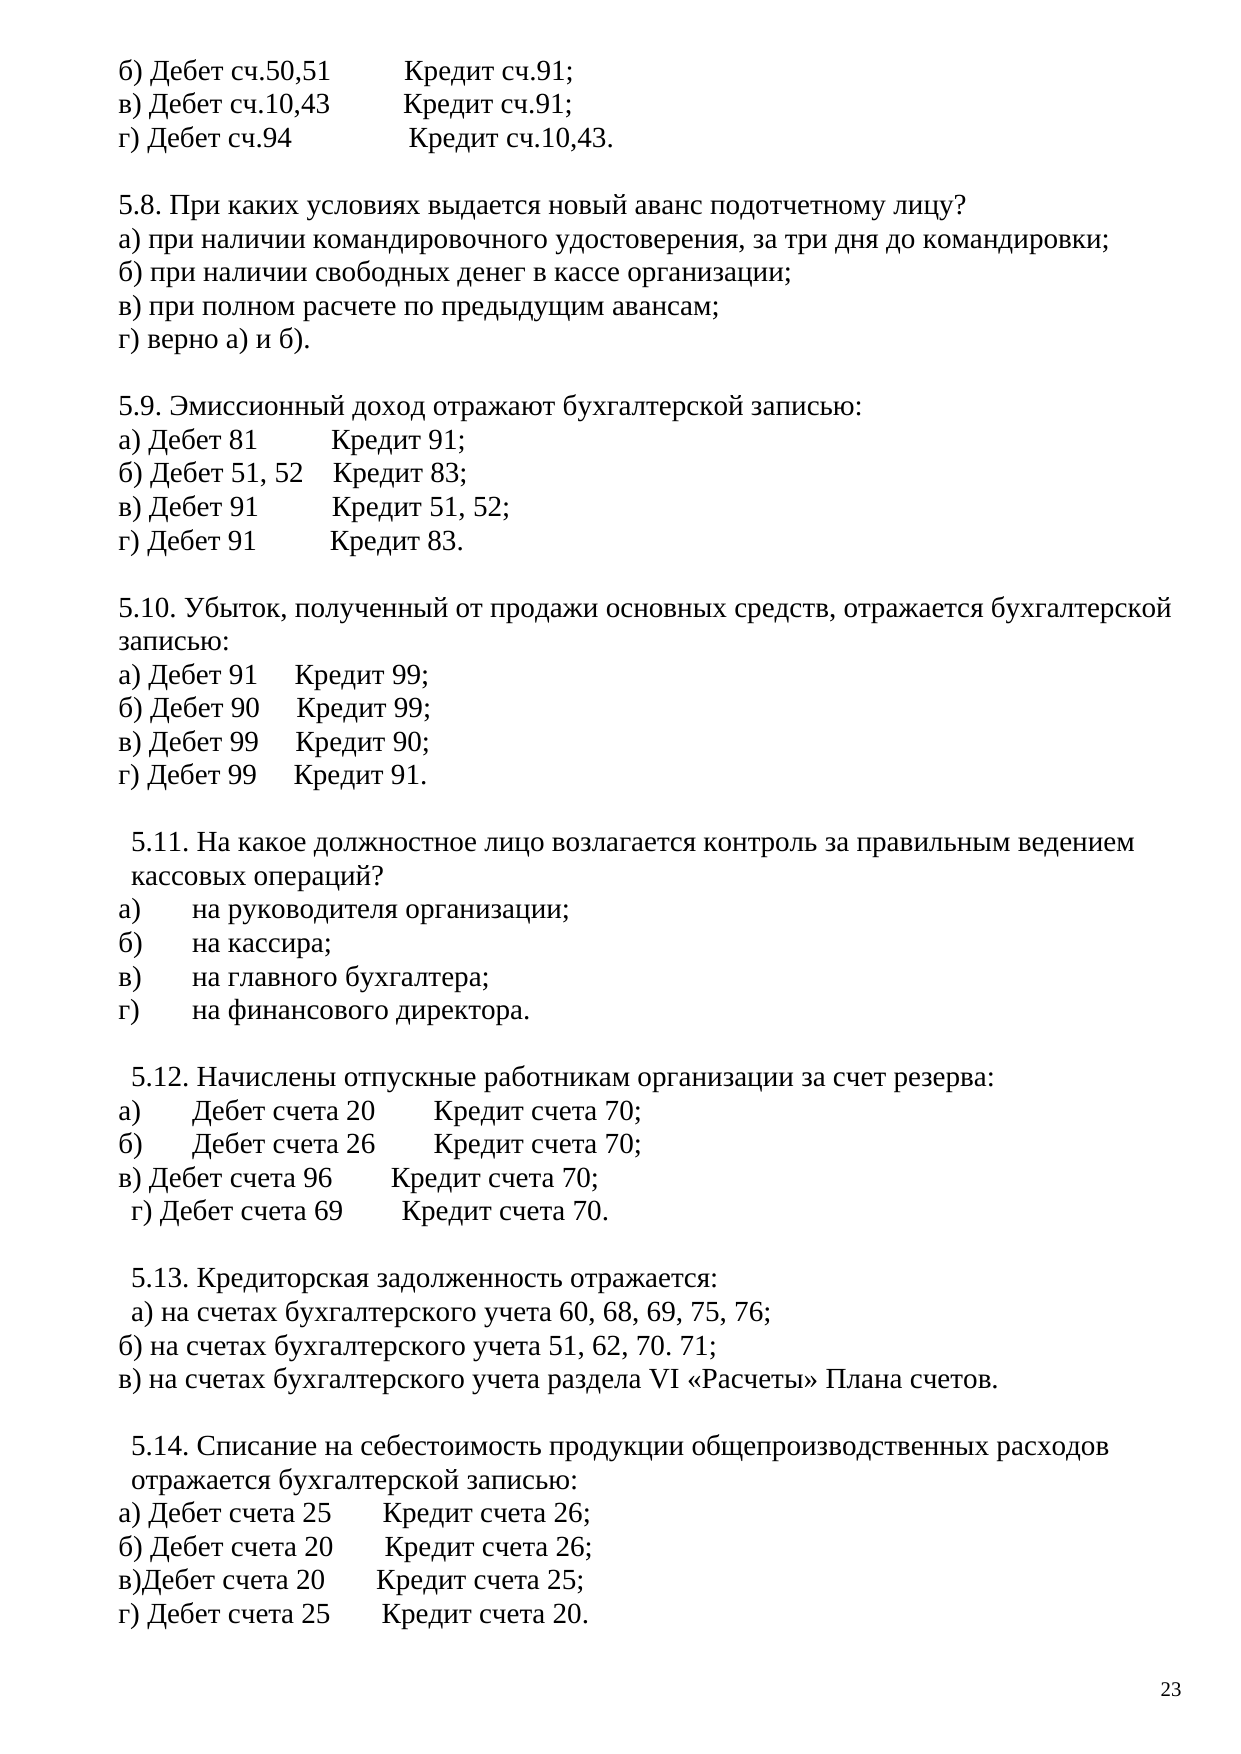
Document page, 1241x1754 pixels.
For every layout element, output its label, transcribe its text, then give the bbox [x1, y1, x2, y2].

text в)Дебет счета 20 Кредит счета 25; [118, 1562, 1181, 1596]
text в) при полном расчете по предыдущим авансам; [118, 288, 1181, 321]
text а) Дебет счета 20 Кредит счета 70; [118, 1093, 1181, 1126]
text в) на главного бухгалтера; [118, 959, 1181, 992]
text а) Дебет 81 Кредит 91; [118, 422, 1181, 456]
text а) Дебет 91 Кредит 99; [118, 657, 1181, 690]
text а) на счетах бухгалтерского учета 60, 68, 69, 75, 76; [131, 1294, 1181, 1328]
text 5.13. Кредиторская задолженность отражается: [131, 1261, 1181, 1294]
text 5.14. Списание на себестоимость продукции общепроизводственных расходов отражается бухгалтерской записью: [131, 1428, 1181, 1495]
text б) Дебет счета 26 Кредит счета 70; [118, 1126, 1181, 1160]
text б) Дебет счета 20 Кредит счета 26; [118, 1529, 1181, 1562]
text г) на финансового директора. [118, 992, 1181, 1026]
text б) Дебет сч.50,51 Кредит сч.91; [118, 53, 1181, 87]
text в) на счетах бухгалтерского учета раздела VI «Расчеты» Плана счетов. [118, 1361, 1181, 1395]
text б) на кассира; [118, 925, 1181, 959]
text а) Дебет счета 25 Кредит счета 26; [118, 1495, 1181, 1529]
text г) Дебет 91 Кредит 83. [118, 523, 1181, 556]
text 5.10. Убыток, полученный от продажи основных средств, отражается бухгалтерской записью: [118, 590, 1181, 657]
text а) на руководителя организации; [118, 892, 1181, 925]
text 5.8. При каких условиях выдается новый аванс подотчетному лицу? [118, 187, 1181, 221]
text в) Дебет счета 96 Кредит счета 70; [118, 1160, 1181, 1193]
text 5.9. Эмиссионный доход отражают бухгалтерской записью: [118, 388, 1181, 422]
text а) при наличии командировочного удостоверения, за три дня до командировки; [118, 221, 1181, 254]
text в) Дебет сч.10,43 Кредит сч.91; [118, 87, 1181, 120]
text 5.12. Начислены отпускные работникам организации за счет резерва: [131, 1059, 1181, 1093]
text г) Дебет счета 69 Кредит счета 70. [131, 1193, 1181, 1227]
text г) Дебет сч.94 Кредит сч.10,43. [118, 120, 1181, 154]
text в) Дебет 99 Кредит 90; [118, 724, 1181, 757]
text 5.11. На какое должностное лицо возлагается контроль за правильным ведением кассовых операций? [131, 824, 1181, 892]
text г) Дебет 99 Кредит 91. [118, 757, 1181, 791]
text г) верно а) и б). [118, 321, 1181, 355]
text б) Дебет 51, 52 Кредит 83; [118, 456, 1181, 489]
text б) на счетах бухгалтерского учета 51, 62, 70. 71; [118, 1328, 1181, 1361]
text б) Дебет 90 Кредит 99; [118, 690, 1181, 724]
text г) Дебет счета 25 Кредит счета 20. [118, 1596, 1181, 1629]
text в) Дебет 91 Кредит 51, 52; [118, 489, 1181, 523]
text б) при наличии свободных денег в кассе организации; [118, 254, 1181, 288]
